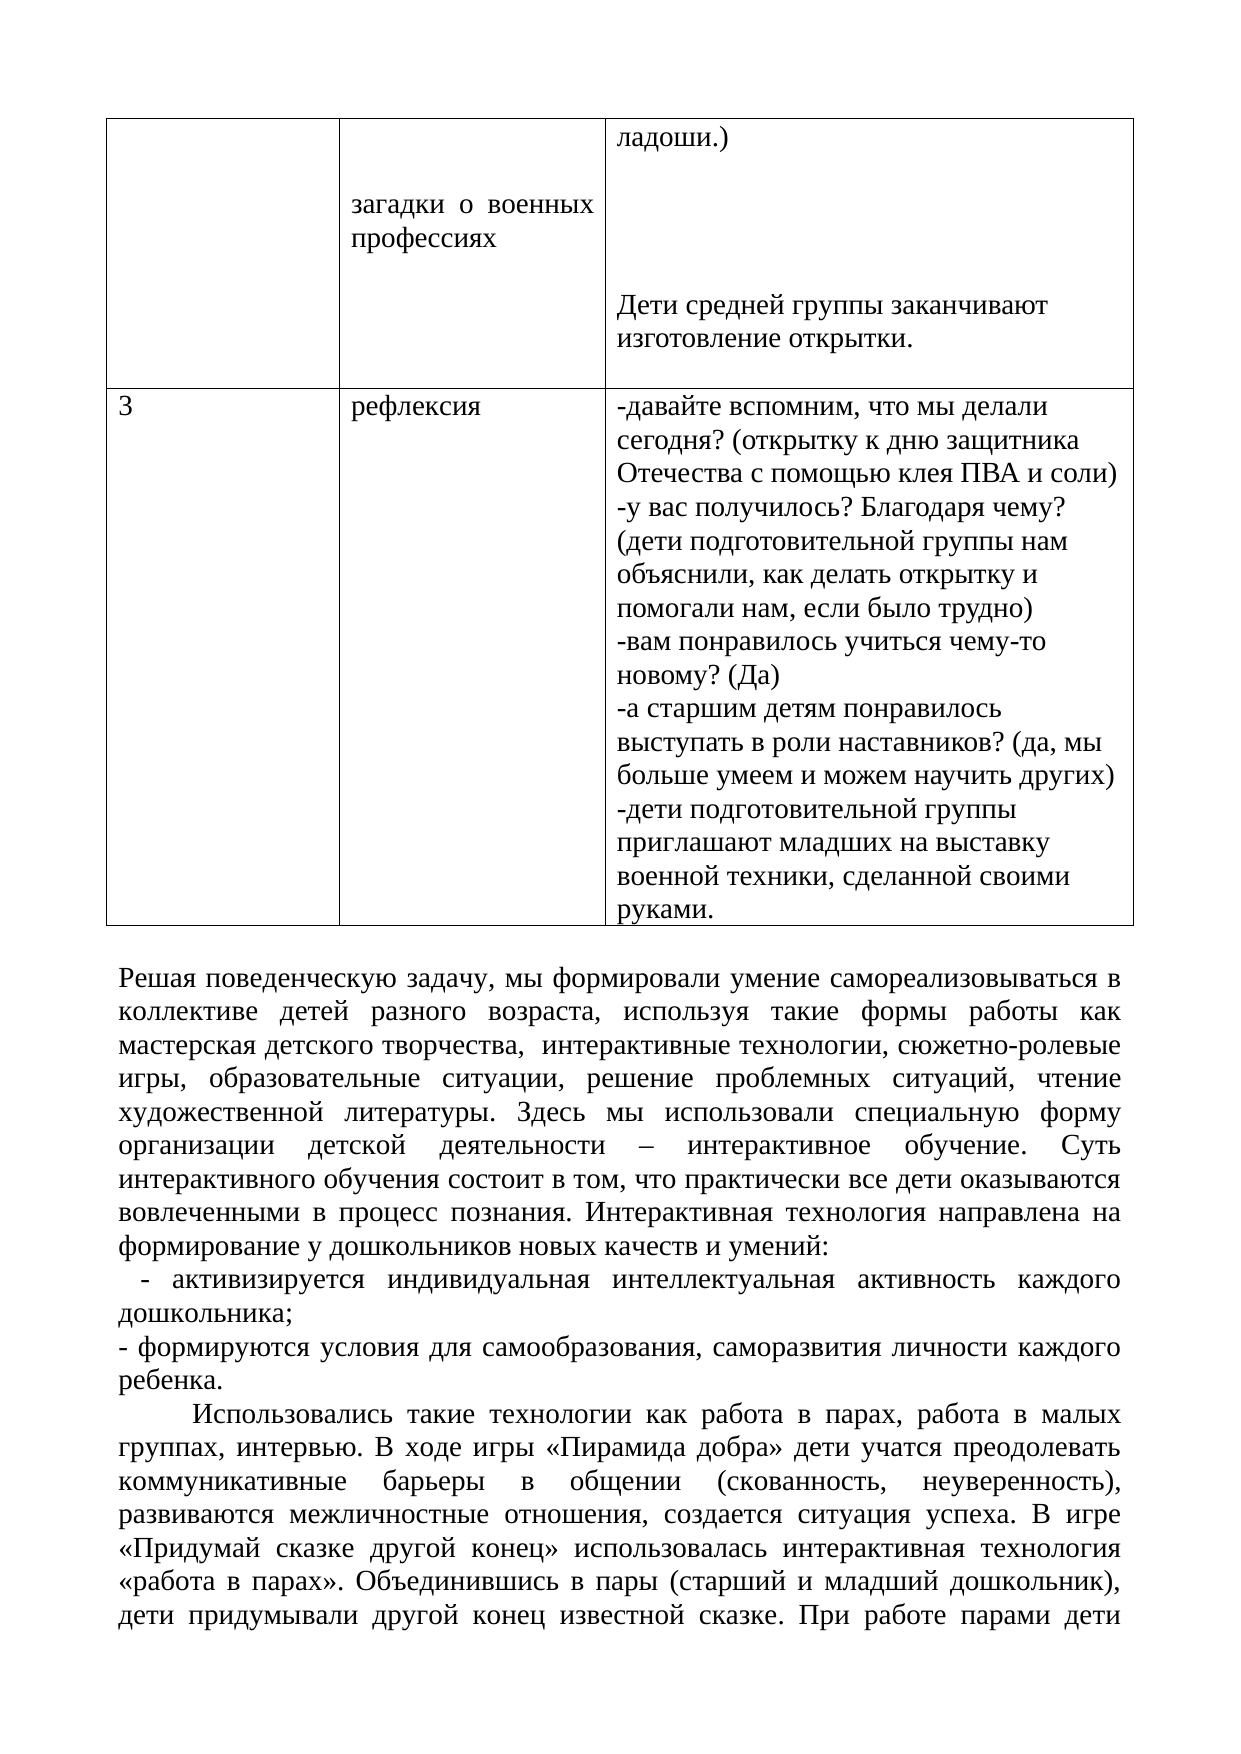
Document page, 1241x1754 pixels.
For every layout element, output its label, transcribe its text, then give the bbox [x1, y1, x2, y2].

table_cell -давайте вспомним, что мы делали сегодня? (открытку к дню защитника Отечества с помощью клея ПВА и соли) -у вас получилось? Благодаря чему? (дети подготовительной группы нам объяснили, как делать открытку и помогали нам, если было трудно) -вам понравилось учиться чему-то новому? (Да) -а старшим детям понравилось выступать в роли наставников? (да, мы больше умеем и можем научить других) -дети подготовительной группы приглашают младших на выставку военной техники, сделанной своими руками. [606, 389, 1133, 925]
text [118, 1396, 1122, 1631]
table_cell рефлексия [340, 389, 605, 925]
text - активизируется индивидуальная интеллектуальная активность каждого дошкольника; [118, 1262, 1122, 1329]
table_cell 3 [107, 389, 339, 925]
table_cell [606, 119, 1133, 387]
text Решая поведенческую задачу, мы формировали умение самореализовываться в коллективе детей разного возраста, используя такие формы работы как мастерская детского творчества, интерактивные технологии, сюжетно-ролевые игры, образовательные ситуации, решение проблемных ситуаций, чтение художественной литературы. Здесь мы использовали специальную форму организации детской деятельности – интерактивное обучение. Суть интерактивного обучения состоит в том, что практически все дети оказываются вовлеченными в процесс познания. Интерактивная технология направлена на формирование у дошкольников новых качеств и умений: [118, 960, 1122, 1262]
table_cell 2 [107, 119, 339, 387]
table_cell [340, 119, 605, 387]
text - формируются условия для самообразования, саморазвития личности каждого ребенка. [118, 1329, 1122, 1396]
